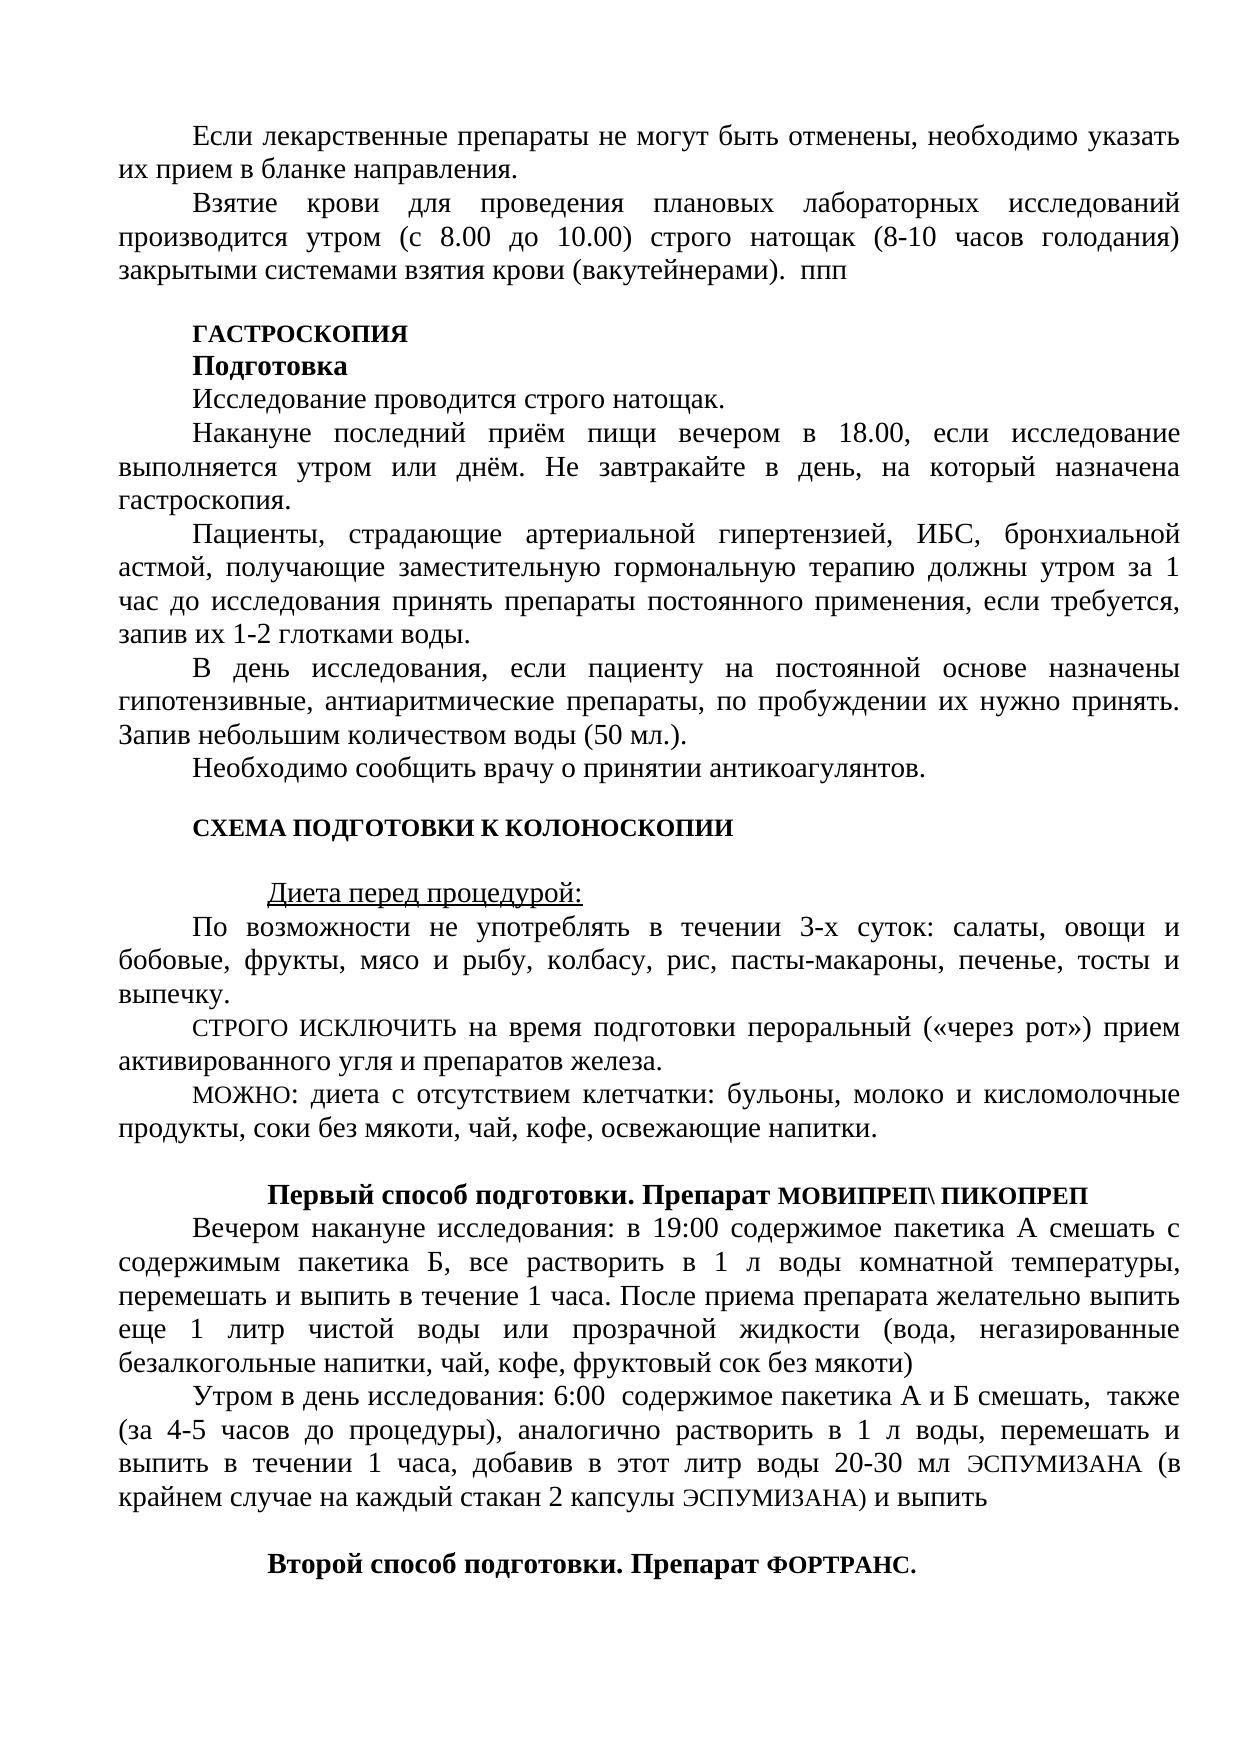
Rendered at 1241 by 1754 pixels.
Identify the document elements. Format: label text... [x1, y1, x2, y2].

text По возможности не употреблять в течении 3-х суток: салаты, овощи и бобовые, фрукты, мясо и рыбу, колбасу, рис, пасты-макароны, печенье, тосты и выпечку. [118, 909, 1181, 1009]
text Второй способ подготовки. Препарат ФОРТРАНС. [193, 1546, 1181, 1579]
text Утром в день исследования: 6:00 содержимое пакетика А и Б смешать, также (за 4-5 часов до процедуры), аналогично растворить в 1 л воды, перемешать и выпить в течении 1 часа, добавив в этот литр воды 20-30 мл ЭСПУМИЗАНА (в крайнем случае на каждый стакан 2 капсулы ЭСПУМИЗАНА) и выпить [118, 1378, 1181, 1512]
text ГАСТРОСКОПИЯ [118, 319, 1181, 348]
text МОЖНО: диета с отсутствием клетчатки: бульоны, молоко и кисломолочные продукты, соки без мякоти, чай, кофе, освежающие напитки. [118, 1076, 1181, 1143]
text Вечером накануне исследования: в 19:00 содержимое пакетика А смешать с содержимым пакетика Б, все растворить в 1 л воды комнатной температуры, перемешать и выпить в течение 1 часа. После приема препарата желательно выпить еще 1 литр чистой воды или прозрачной жидкости (вода, негазированные безалкогольные напитки, чай, кофе, фруктовый сок без мякоти) [118, 1211, 1181, 1378]
text СТРОГО ИСКЛЮЧИТЬ на время подготовки пероральный («через рот») прием активированного угля и препаратов железа. [118, 1009, 1181, 1076]
text Пациенты, страдающие артериальной гипертензией, ИБС, бронхиальной астмой, получающие заместительную гормональную терапию должны утром за 1 час до исследования принять препараты постоянного применения, если требуется, запив их 1-2 глотками воды. [118, 516, 1181, 650]
text Взятие крови для проведения плановых лабораторных исследований производится утром (с 8.00 до 10.00) строго натощак (8-10 часов голодания) закрытыми системами взятия крови (вакутейнерами). ппп [118, 185, 1181, 286]
text В день исследования, если пациенту на постоянной основе назначены гипотензивные, антиаритмические препараты, по пробуждении их нужно принять. Запив небольшим количеством воды (50 мл.). [118, 650, 1181, 751]
text Подготовка [118, 348, 1181, 382]
text Необходимо сообщить врачу о принятии антикоагулянтов. [118, 751, 1181, 784]
text Если лекарственные препараты не могут быть отменены, необходимо указать их прием в бланке направления. [118, 118, 1181, 185]
text Накануне последний приём пищи вечером в 18.00, если исследование выполняется утром или днём. Не завтракайте в день, на который назначена гастроскопия. [118, 415, 1181, 516]
list Диета перед процедурой: [193, 875, 1181, 909]
text Исследование проводится строго натощак. [118, 382, 1181, 415]
text СХЕМА ПОДГОТОВКИ К КОЛОНОСКОПИИ [118, 813, 1181, 842]
text Первый способ подготовки. Препарат МОВИПРЕП\ ПИКОПРЕП [193, 1177, 1181, 1211]
